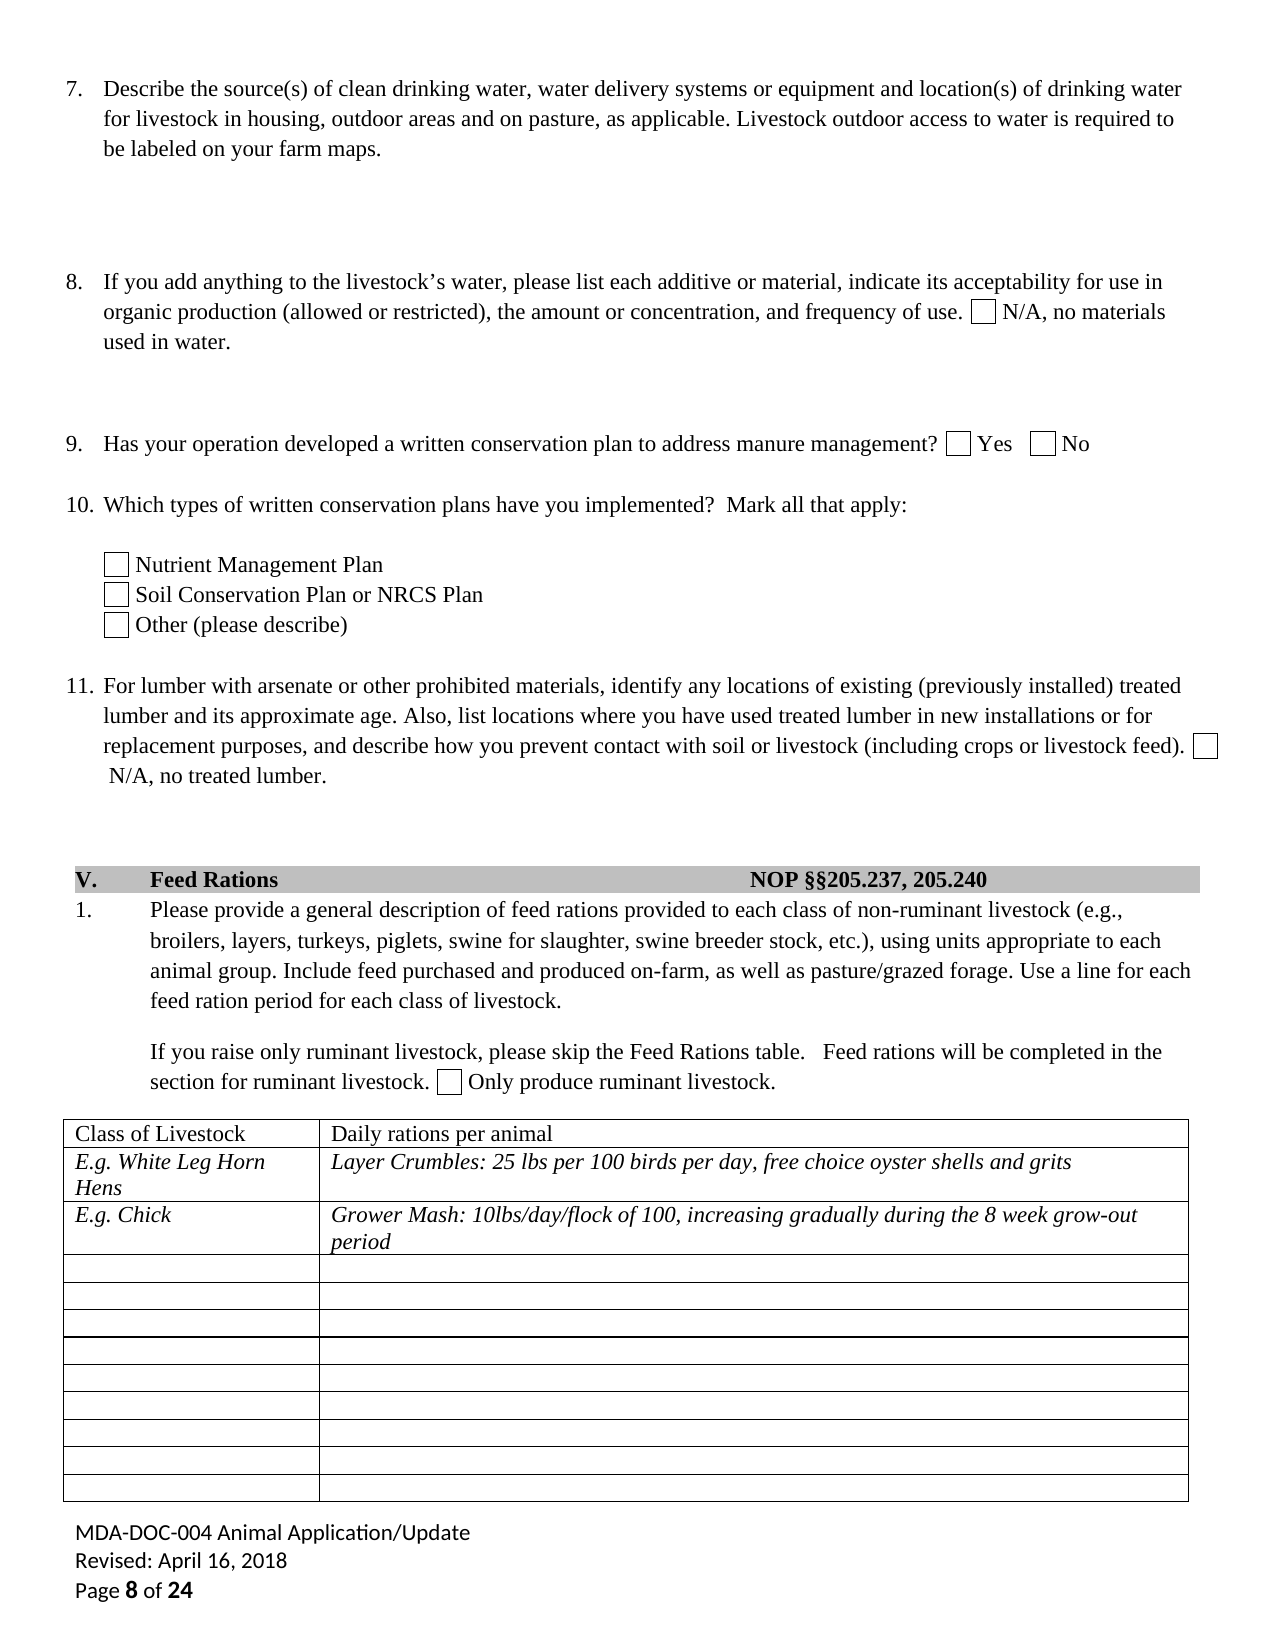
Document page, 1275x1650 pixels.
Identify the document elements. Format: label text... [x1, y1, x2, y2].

table_cell E.g. White Leg Horn Hens [64, 1148, 319, 1201]
text V. Feed Rations NOP §§205.237, 205.240 [278, 866, 1200, 893]
table_cell [64, 1310, 319, 1336]
table_cell [320, 1475, 1188, 1501]
table_cell [320, 1447, 1188, 1473]
table_cell [320, 1310, 1188, 1336]
list For lumber with arsenate or other prohibited materials, identify any locations of existing (previously installed) treated lumber and its approximate age. Also, list locations where you have used treated lumber in new installations or for replacement purposes, and describe how you prevent contact with soil or livestock (including crops or livestock feed). N/A, no treated lumber. [66, 672, 1200, 789]
table_cell [64, 1365, 319, 1391]
text V. Feed Rations NOP §§205.237, 205.240 [75, 866, 203, 893]
table_cell E.g. Chick [64, 1202, 319, 1254]
table_cell [64, 1447, 319, 1473]
table_cell [64, 1255, 319, 1282]
table_cell [64, 1283, 319, 1309]
table_cell [64, 1420, 319, 1446]
table_cell Grower Mash: 10lbs/day/flock of 100, increasing gradually during the 8 week grow-out period [320, 1202, 1188, 1254]
list Other (please describe) [103, 611, 1200, 638]
table_header Daily rations per animal [320, 1120, 1188, 1147]
text 1. Please provide a general description of feed rations provided to each class of non-ruminant livestock (e.g., broilers, layers, turkeys, piglets, swine for slaughter, swine breeder stock, etc.), using units appropriate to each animal group. Include feed purchased and produced on-farm, as well as pasture/grazed forage. Use a line for each feed ration period for each class of livestock. [75, 896, 1200, 1013]
table_cell [320, 1420, 1188, 1446]
table_header Class of Livestock [64, 1120, 319, 1147]
table_cell [320, 1283, 1188, 1309]
table_cell Layer Crumbles: 25 lbs per 100 birds per day, free choice oyster shells and grits [320, 1148, 1188, 1201]
table_cell [320, 1392, 1188, 1419]
table_cell [64, 1475, 319, 1501]
list If you add anything to the livestock’s water, please list each additive or material, indicate its acceptability for use in organic production (allowed or restricted), the amount or concentration, and frequency of use. N/A, no materials used in water. [66, 268, 1200, 354]
table_cell [64, 1338, 319, 1364]
list Which types of written conservation plans have you implemented? Mark all that apply: [66, 491, 1200, 517]
table_cell [320, 1255, 1188, 1282]
list Describe the source(s) of clean drinking water, water delivery systems or equipment and location(s) of drinking water for livestock in housing, outdoor areas and on pasture, as applicable. Livestock outdoor access to water is required to be labeled on your farm maps. [66, 75, 1200, 162]
list Has your operation developed a written conservation plan to address manure management? Yes No [66, 430, 1200, 457]
table_cell [320, 1338, 1188, 1364]
table_cell [64, 1392, 319, 1419]
table_cell [320, 1365, 1188, 1391]
text If you raise only ruminant livestock, please skip the Feed Rations table. Feed rations will be completed in the section for ruminant livestock. Only produce ruminant livestock. [150, 1038, 1200, 1095]
list Soil Conservation Plan or NRCS Plan [103, 581, 1200, 608]
list Nutrient Management Plan [103, 551, 1200, 577]
